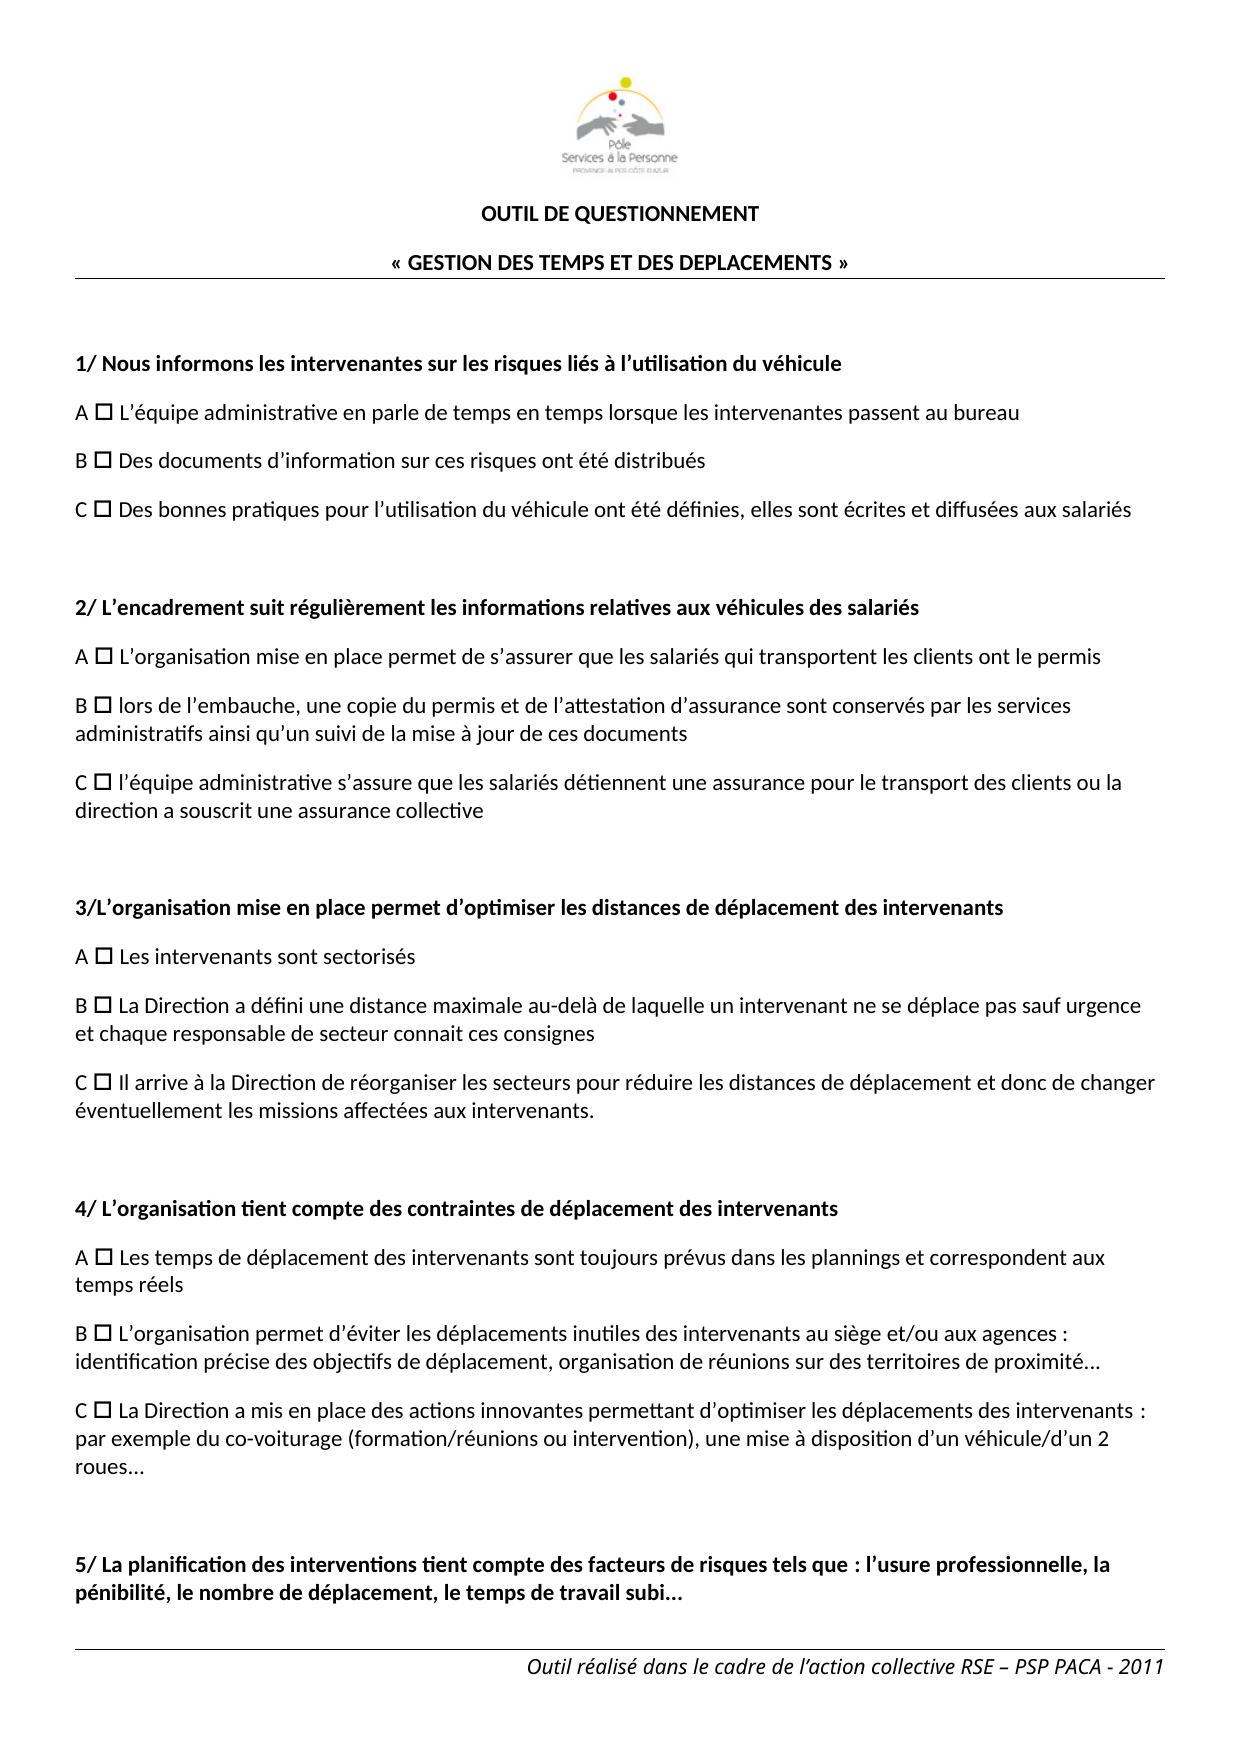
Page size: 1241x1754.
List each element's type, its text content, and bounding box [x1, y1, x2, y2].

text A L’équipe administrative en parle de temps en temps lorsque les intervenantes passent au bureau [75, 398, 1165, 426]
text 4/ L’organisation tient compte des contraintes de déplacement des intervenants [75, 1194, 1165, 1222]
text 2/ L’encadrement suit régulièrement les informations relatives aux véhicules des salariés [75, 593, 1165, 621]
text 1/ Nous informons les intervenantes sur les risques liés à l’utilisation du véhicule [75, 349, 1165, 377]
text C l’équipe administrative s’assure que les salariés détiennent une assurance pour le transport des clients ou la direction a souscrit une assurance collective [75, 768, 1165, 824]
text 5/ La planification des interventions tient compte des facteurs de risques tels que : l’usure professionnelle, la pénibilité, le nombre de déplacement, le temps de travail subi... [75, 1550, 1165, 1606]
text B Des documents d’information sur ces risques ont été distribués [75, 447, 1165, 474]
text 3/L’organisation mise en place permet d’optimiser les distances de déplacement des intervenants [75, 893, 1165, 921]
text B lors de l’embauche, une copie du permis et de l’attestation d’assurance sont conservés par les services administratifs ainsi qu’un suivi de la mise à jour de ces documents [75, 691, 1165, 747]
text B La Direction a défini une distance maximale au-delà de laquelle un intervenant ne se déplace pas sauf urgence et chaque responsable de secteur connait ces consignes [75, 991, 1165, 1047]
picture [560, 75, 680, 179]
text A Les temps de déplacement des intervenants sont toujours prévus dans les plannings et correspondent aux temps réels [75, 1243, 1165, 1299]
text B L’organisation permet d’éviter les déplacements inutiles des intervenants au siège et/ou aux agences : identification précise des objectifs de déplacement, organisation de réunions sur des territoires de proximité... [75, 1319, 1165, 1376]
text C La Direction a mis en place des actions innovantes permettant d’optimiser les déplacements des intervenants : par exemple du co-voiturage (formation/réunions ou intervention), une mise à disposition d’un véhicule/d’un 2 roues... [75, 1396, 1165, 1480]
text OUTIL DE QUESTIONNEMENT [75, 199, 1165, 227]
text A L’organisation mise en place permet de s’assurer que les salariés qui transportent les clients ont le permis [75, 642, 1165, 670]
text A Les intervenants sont sectorisés [75, 942, 1165, 970]
text C Il arrive à la Direction de réorganiser les secteurs pour réduire les distances de déplacement et donc de changer éventuellement les missions affectées aux intervenants. [75, 1068, 1165, 1124]
text C Des bonnes pratiques pour l’utilisation du véhicule ont été définies, elles sont écrites et diffusées aux salariés [75, 495, 1165, 523]
text « GESTION DES TEMPS ET DES DEPLACEMENTS » [75, 248, 1165, 278]
